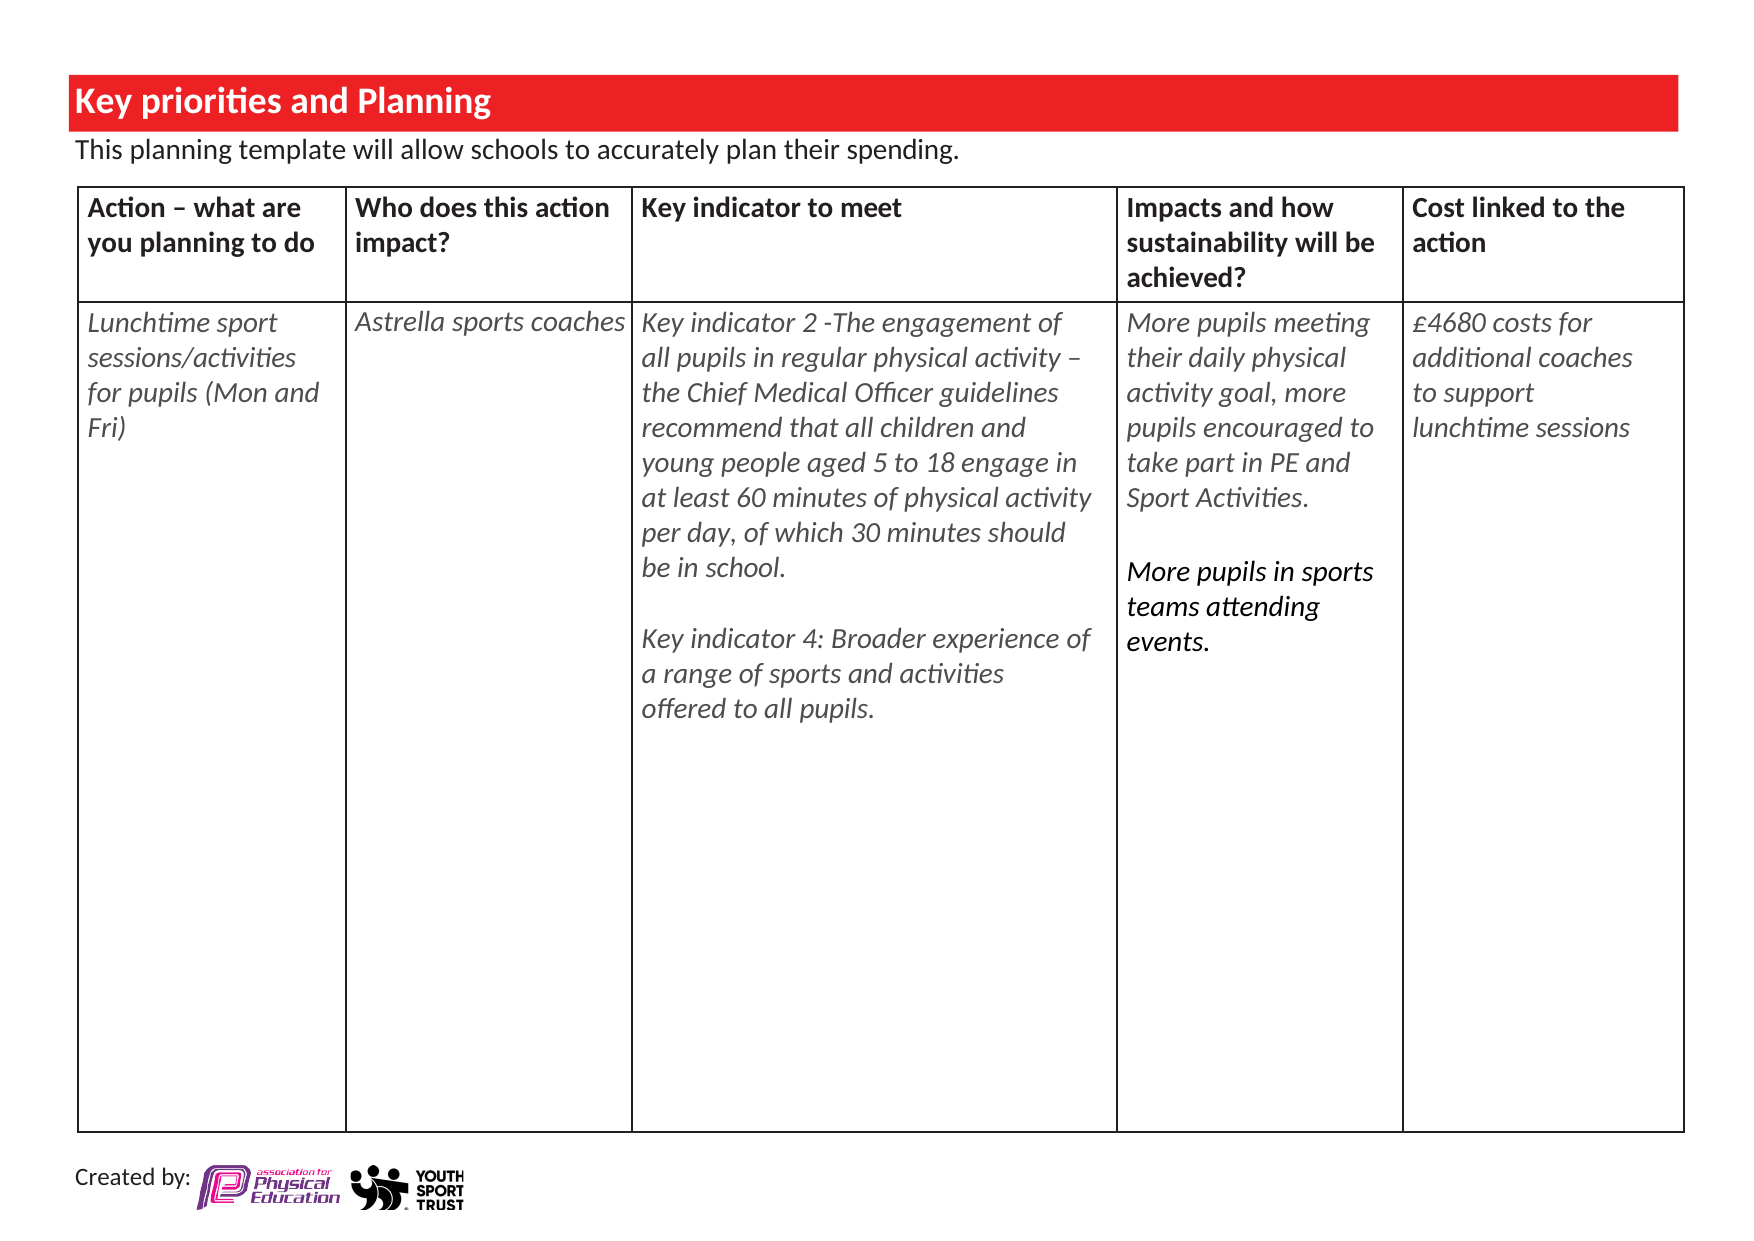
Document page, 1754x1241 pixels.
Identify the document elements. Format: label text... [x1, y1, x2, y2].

picture [196, 1165, 340, 1210]
table_cell Astrella sports coaches [347, 303, 631, 1131]
table_header Impacts and how sustainability will be achieved? [1118, 188, 1402, 301]
table_header Who does this action impact? [347, 188, 631, 301]
table_cell £4680 costs for additional coaches to support lunchtime sessions [1404, 303, 1683, 1131]
table_header Key indicator to meet [633, 188, 1116, 301]
table_cell Key indicator 2 -The engagement of all pupils in regular physical activity – the Chief Medical Officer guidelines recommend that all children and young people aged 5 to 18 engage in at least 60 minutes of physical activity per day, of which 30 minutes should be in school. Key indicator 4: Broader experience of a range of sports and activities offered to all pupils. [633, 303, 1116, 1131]
table_cell More pupils meeting their daily physical activity goal, more pupils encouraged to take part in PE and Sport Activities. More pupils in sports teams attending events. [1118, 303, 1402, 1131]
table_cell Lunchtime sport sessions/activities for pupils (Mon and Fri) [79, 303, 345, 1131]
text This planning template will allow schools to accurately plan their spending. [75, 132, 1693, 166]
table_header Action – what are you planning to do [79, 188, 345, 301]
table_header Cost linked to the action [1404, 188, 1683, 301]
picture [350, 1165, 464, 1210]
